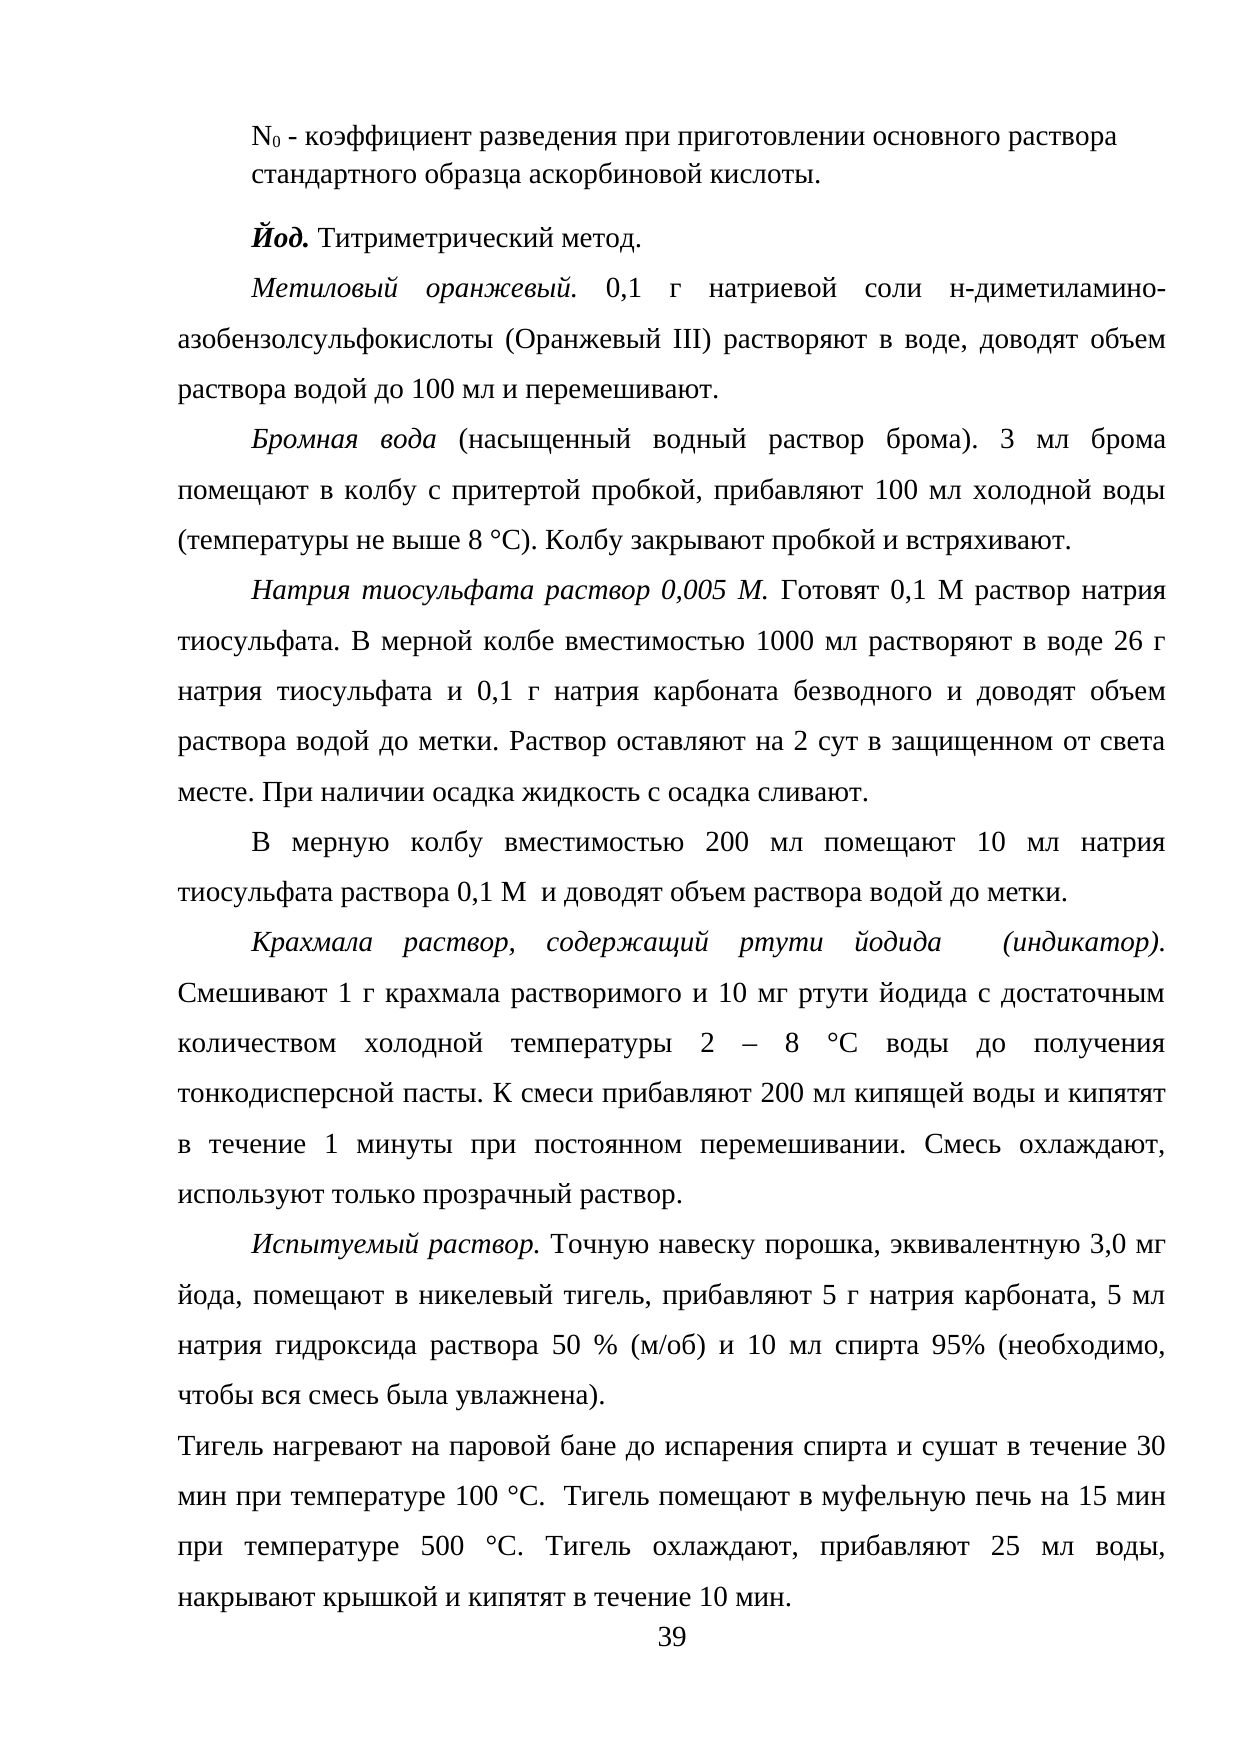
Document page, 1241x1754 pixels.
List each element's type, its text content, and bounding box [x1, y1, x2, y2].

text Натрия тиосульфата раствор 0,005 М. Готовят 0,1 М раствор натрия тиосульфата. В мерной колбе вместимостью 1000 мл растворяют в воде 26 г натрия тиосульфата и 0,1 г натрия карбоната безводного и доводят объем раствора водой до метки. Раствор оставляют на 2 сут в защищенном от света месте. При наличии осадка жидкость с осадка сливают. [177, 572, 1167, 807]
text Испытуемый раствор. Точную навеску порошка, эквивалентную 3,0 мг йода, помещают в никелевый тигель, прибавляют 5 г натрия карбоната, 5 мл натрия гидроксида раствора 50 % (м/об) и 10 мл спирта 95% (необходимо, чтобы вся смесь была увлажнена). [177, 1226, 1167, 1411]
text Метиловый оранжевый. 0,1 г натриевой соли н-диметиламино-азобензолсульфокислоты (Оранжевый III) растворяют в воде, доводят объем раствора водой до 100 мл и перемешивают. [177, 271, 1167, 405]
text N0 - коэффициент разведения при приготовлении основного раствора [177, 118, 1167, 152]
text Крахмала раствор, содержащий ртути йодида (индикатор). Смешивают 1 г крахмала растворимого и 10 мг ртути йодида с достаточным количеством холодной температуры 2 – 8 °С воды до получения тонкодисперсной пасты. К смеси прибавляют 200 мл кипящей воды и кипятят в течение 1 минуты при постоянном перемешивании. Смесь охлаждают, используют только прозрачный раствор. [177, 924, 1167, 1210]
text Йод. Титриметрический метод. [177, 220, 1167, 254]
text стандартного образца аскорбиновой кислоты. [177, 157, 1167, 190]
text Бромная вода (насыщенный водный раствор брома). 3 мл брома помещают в колбу с притертой пробкой, прибавляют 100 мл холодной воды (температуры не выше 8 °С). Колбу закрывают пробкой и встряхивают. [177, 421, 1167, 556]
text Тигель нагревают на паровой бане до испарения спирта и сушат в течение 30 мин при температуре 100 °С. Тигель помещают в муфельную печь на 15 мин при температуре 500 °С. Тигель охлаждают, прибавляют 25 мл воды, накрывают крышкой и кипятят в течение 10 мин. [177, 1428, 1167, 1612]
text В мерную колбу вместимостью 200 мл помещают 10 мл натрия тиосульфата раствора 0,1 М и доводят объем раствора водой до метки. [177, 824, 1167, 908]
